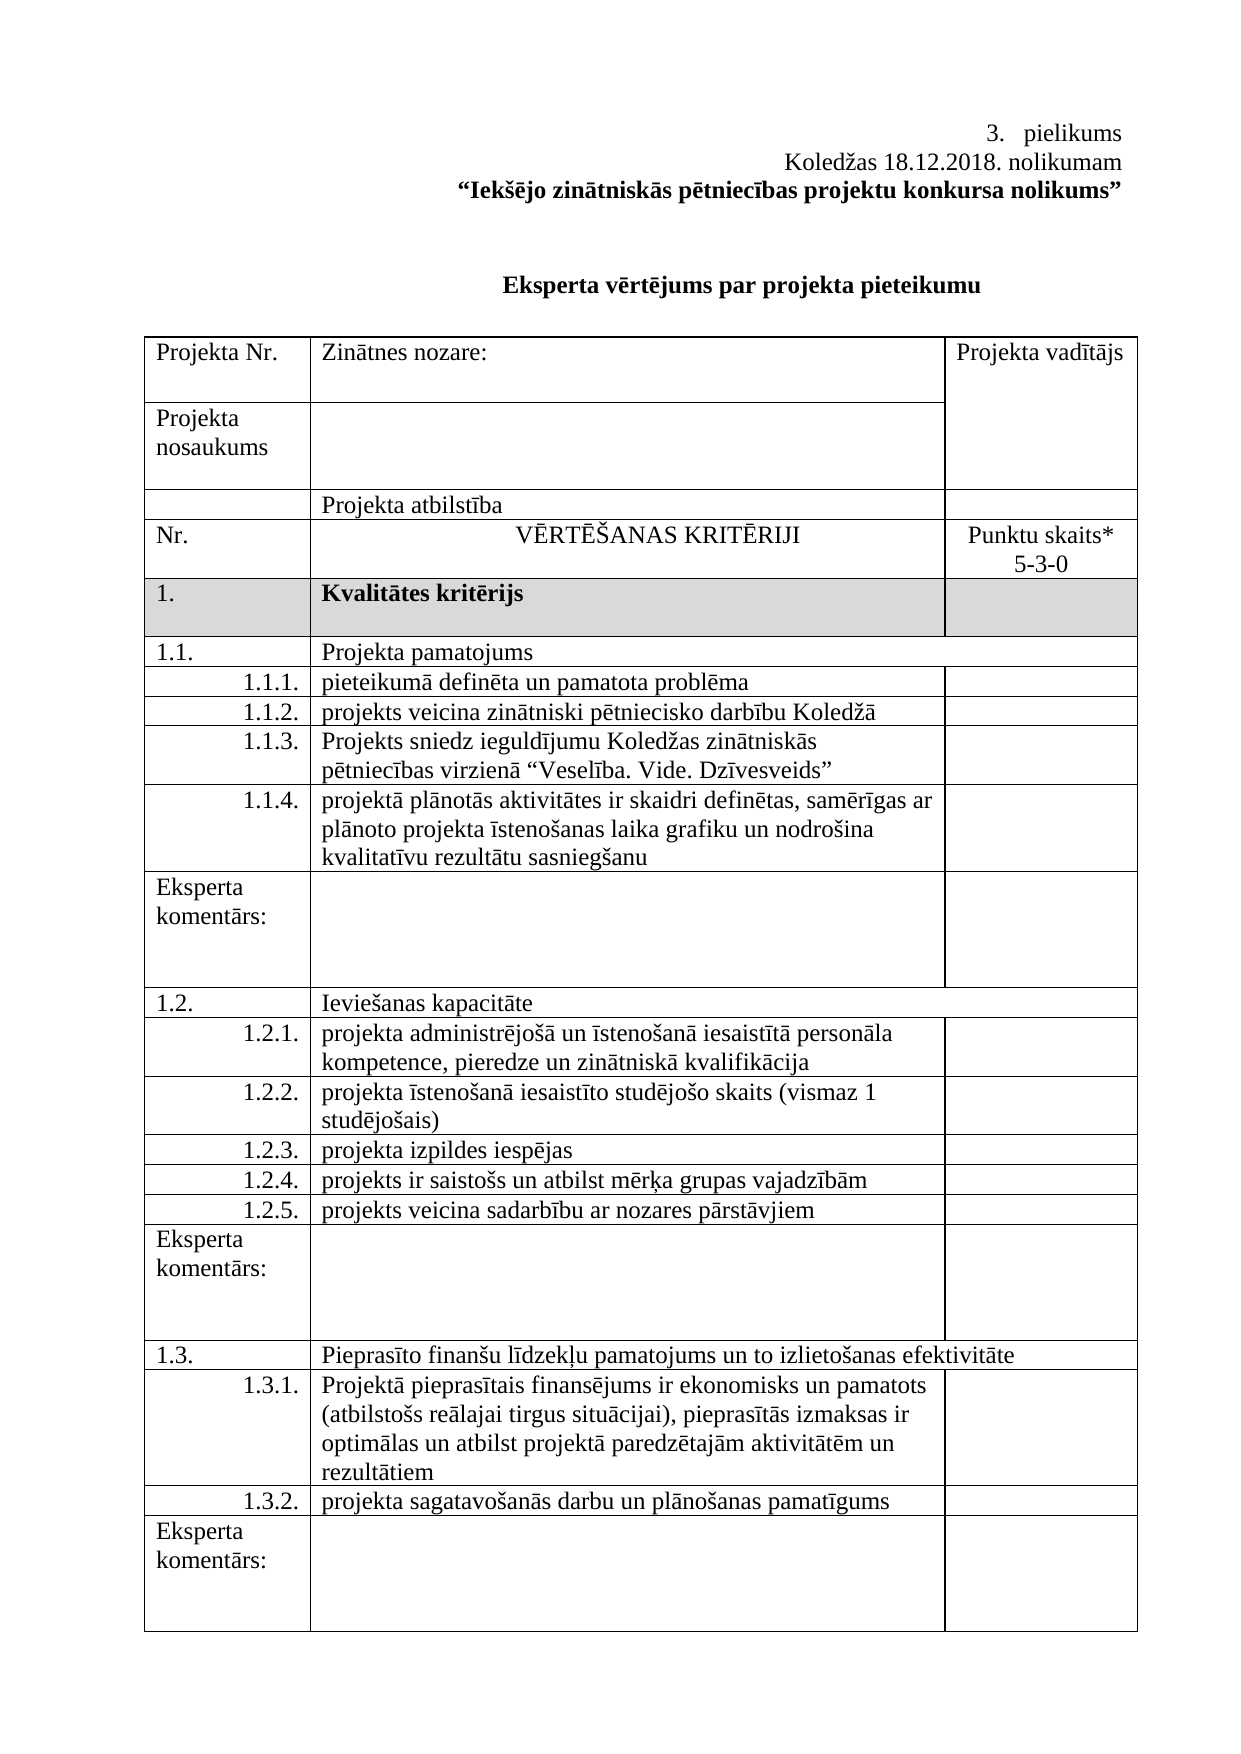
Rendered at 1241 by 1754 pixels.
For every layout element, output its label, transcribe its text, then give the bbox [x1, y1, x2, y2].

table_header Projekta Nr. [145, 338, 310, 402]
table_cell projekta izpildes iespējas [311, 1135, 944, 1164]
table_cell Projektā pieprasītais finansējums ir ekonomisks un pamatots (atbilstošs reālajai tirgus situācijai), pieprasītās izmaksas ir optimālas un atbilst projektā paredzētajām aktivitātēm un rezultātiem [311, 1370, 944, 1485]
table_cell projekts veicina sadarbību ar nozares pārstāvjiem [311, 1195, 944, 1223]
table_cell [946, 872, 1137, 987]
table_header Projekta vadītājs [946, 338, 1137, 489]
table_cell [946, 1195, 1137, 1223]
list pielikums [215, 118, 1122, 147]
table_cell [311, 1516, 944, 1631]
table_cell [946, 1370, 1137, 1485]
table_cell 1.3. [145, 1341, 310, 1369]
table_cell projekta administrējošā un īstenošanā iesaistītā personāla kompetence, pieredze un zinātniskā kvalifikācija [311, 1018, 944, 1076]
table_cell [946, 1135, 1137, 1164]
table_cell projekta īstenošanā iesaistīto studējošo skaits (vismaz 1 studējošais) [311, 1077, 944, 1134]
table_cell [946, 1516, 1137, 1631]
table_cell 1. [145, 579, 310, 636]
table_cell [946, 726, 1137, 784]
table_cell [946, 1018, 1137, 1076]
table_cell VĒRTĒŠANAS KRITĒRIJI [311, 520, 944, 577]
table_cell 1.2.5. [145, 1195, 310, 1223]
table_cell [311, 403, 944, 489]
text “Iekšējo zinātniskās pētniecības projektu konkursa nolikums” [252, 176, 1122, 204]
table_cell Eksperta komentārs: [145, 872, 310, 987]
table_header Zinātnes nozare: [311, 338, 944, 402]
table_cell Projekts sniedz ieguldījumu Koledžas zinātniskās pētniecības virzienā “Veselība. Vide. Dzīvesveids” [311, 726, 944, 784]
table_cell 1.1.1. [145, 667, 310, 696]
table_cell 1.2. [145, 988, 310, 1017]
table_cell 1.1.4. [145, 785, 310, 871]
table_cell Projekta nosaukums [145, 403, 310, 489]
table_cell [946, 1486, 1137, 1515]
table_cell projekta sagatavošanās darbu un plānošanas pamatīgums [311, 1486, 944, 1515]
table_cell Punktu skaits* 5-3-0 [946, 520, 1137, 577]
table_cell [311, 1225, 944, 1339]
table_cell [946, 579, 1137, 636]
text Eksperta vērtējums par projekta pieteikumu [402, 270, 1122, 299]
table_cell Eksperta komentārs: [145, 1225, 310, 1339]
table_cell [145, 490, 310, 519]
table_cell Eksperta komentārs: [145, 1516, 310, 1631]
table_cell 1.2.2. [145, 1077, 310, 1134]
table_cell Projekta pamatojums [311, 637, 1137, 666]
table_cell Nr. [145, 520, 310, 577]
table_cell [946, 785, 1137, 871]
table_cell projekts veicina zinātniski pētniecisko darbību Koledžā [311, 697, 944, 725]
table_cell 1.2.3. [145, 1135, 310, 1164]
table_cell 1.2.1. [145, 1018, 310, 1076]
table_cell 1.1.2. [145, 697, 310, 725]
table_cell projektā plānotās aktivitātes ir skaidri definētas, samērīgas ar plānoto projekta īstenošanas laika grafiku un nodrošina kvalitatīvu rezultātu sasniegšanu [311, 785, 944, 871]
table_cell projekts ir saistošs un atbilst mērķa grupas vajadzībām [311, 1165, 944, 1194]
table_cell [946, 1077, 1137, 1134]
table_cell [946, 697, 1137, 725]
table_cell 1.3.1. [145, 1370, 310, 1485]
table_cell 1.1.3. [145, 726, 310, 784]
table_cell Ieviešanas kapacitāte [311, 988, 1137, 1017]
table_cell Projekta atbilstība [311, 490, 944, 519]
table_cell Pieprasīto finanšu līdzekļu pamatojums un to izlietošanas efektivitāte [311, 1341, 1137, 1369]
table_cell [311, 872, 944, 987]
table_cell pieteikumā definēta un pamatota problēma [311, 667, 944, 696]
table_cell [946, 667, 1137, 696]
table_cell 1.2.4. [145, 1165, 310, 1194]
table_cell 1.1. [145, 637, 310, 666]
table_cell [946, 1165, 1137, 1194]
table_cell [946, 490, 1137, 519]
table_cell 1.3.2. [145, 1486, 310, 1515]
table_cell Kvalitātes kritērijs [311, 579, 944, 636]
text Koledžas 18.12.2018. nolikumam [252, 147, 1122, 176]
table_cell [946, 1225, 1137, 1339]
